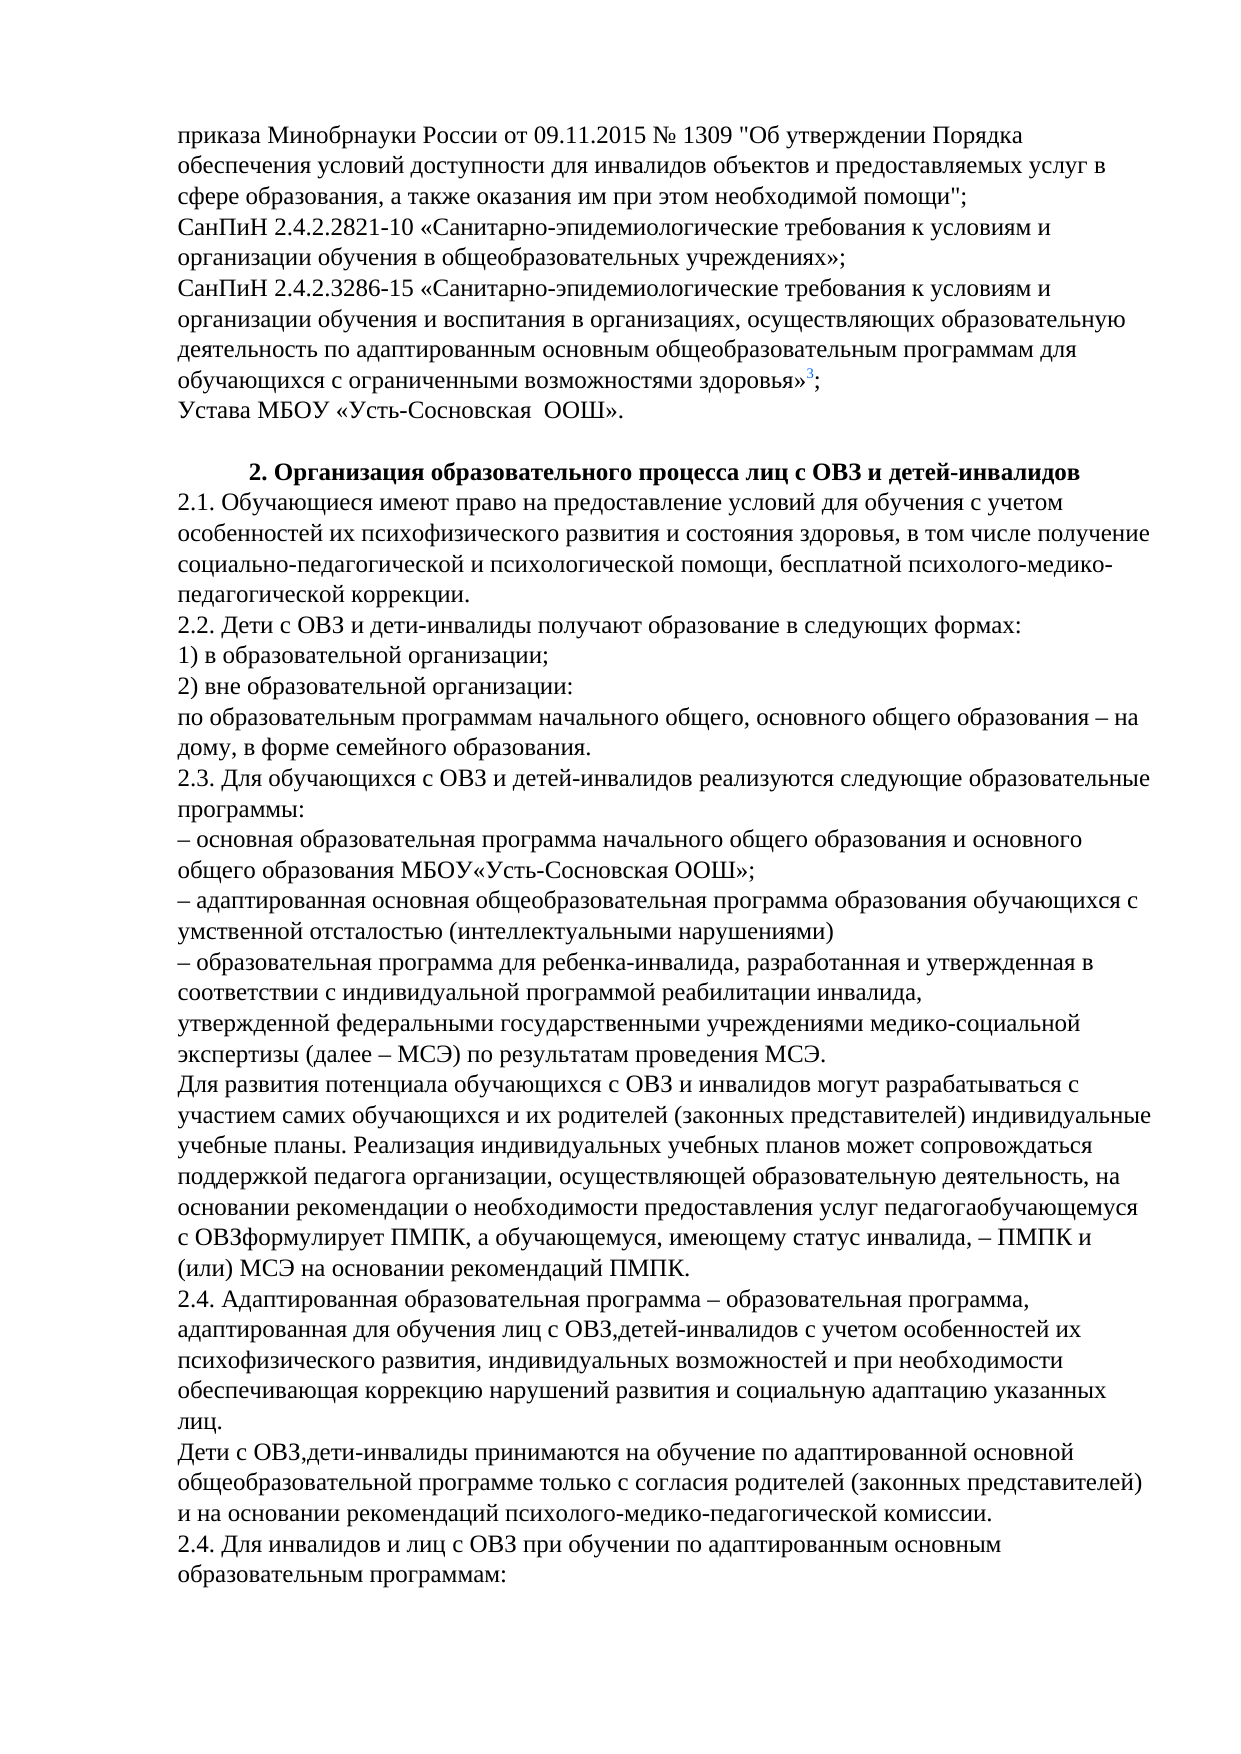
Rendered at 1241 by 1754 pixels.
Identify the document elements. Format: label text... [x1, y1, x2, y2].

text 2) вне образовательной организации: [177, 669, 1152, 700]
text 2.3. Для обучающихся с ОВЗ и детей-инвалидов реализуются следующие образовательные программы: [177, 761, 1152, 822]
text Для развития потенциала обучающихся с ОВЗ и инвалидов могут разрабатываться с участием самих обучающихся и их родителей (законных представителей) индивидуальные учебные планы. Реализация индивидуальных учебных планов может сопровождаться поддержкой педагога организации, осуществляющей образовательную деятельность, на основании рекомендации о необходимости предоставления услуг педагогаобучающемуся с ОВЗформулирует ПМПК, а обучающемуся, имеющему статус инвалида, – ПМПК и (или) МСЭ на основании рекомендаций ПМПК. [177, 1067, 1152, 1282]
text – основная образовательная программа начального общего образования и основного общего образования МБОУ«Усть-Сосновская ООШ»; [177, 822, 1152, 884]
text СанПиН 2.4.2.3286-15 «Санитарно-эпидемиологические требования к условиям и организации обучения и воспитания в организациях, осуществляющих образовательную деятельность по адаптированным основным общеобразовательным программам для обучающихся с ограниченными возможностями здоровья»3; [177, 271, 1152, 394]
text 2. Организация образовательного процесса лиц с ОВЗ и детей-инвалидов [177, 455, 1152, 486]
text – образовательная программа для ребенка-инвалида, разработанная и утвержденная в соответствии с индивидуальной программой реабилитации инвалида, утвержденной федеральными государственными учреждениями медико-социальной экспертизы (далее – МСЭ) по результатам проведения МСЭ. [177, 945, 1152, 1067]
text 2.4. Для инвалидов и лиц с ОВЗ при обучении по адаптированным основным образовательным программам: [177, 1527, 1152, 1588]
text СанПиН 2.4.2.2821-10 «Санитарно-эпидемиологические требования к условиям и организации обучения в общеобразовательных учреждениях»; [177, 210, 1152, 271]
text 2.2. Дети с ОВЗ и дети-инвалиды получают образование в следующих формах: [177, 608, 1152, 639]
text 1) в образовательной организации; [177, 639, 1152, 669]
text – адаптированная основная общеобразовательная программа образования обучающихся с умственной отсталостью (интеллектуальными нарушениями) [177, 884, 1152, 945]
text 2.1. Обучающиеся имеют право на предоставление условий для обучения с учетом особенностей их психофизического развития и состояния здоровья, в том числе получение социально-педагогической и психологической помощи, бесплатной психолого-медико-педагогической коррекции. [177, 486, 1152, 608]
text Устава МБОУ «Усть-Сосновская ООШ». [177, 394, 1152, 424]
text Дети с ОВЗ,дети-инвалиды принимаются на обучение по адаптированной основной общеобразовательной программе только с согласия родителей (законных представителей) и на основании рекомендаций психолого-медико-педагогической комиссии. [177, 1435, 1152, 1527]
text по образовательным программам начального общего, основного общего образования – на дому, в форме семейного образования. [177, 700, 1152, 761]
text приказа Минобрнауки России от 09.11.2015 № 1309 "Об утверждении Порядка обеспечения условий доступности для инвалидов объектов и предоставляемых услуг в сфере образования, а также оказания им при этом необходимой помощи"; [177, 118, 1152, 210]
text 2.4. Адаптированная образовательная программа – образовательная программа, адаптированная для обучения лиц с ОВЗ,детей-инвалидов с учетом особенностей их психофизического развития, индивидуальных возможностей и при необходимости обеспечивающая коррекцию нарушений развития и социальную адаптацию указанных лиц. [177, 1282, 1152, 1435]
